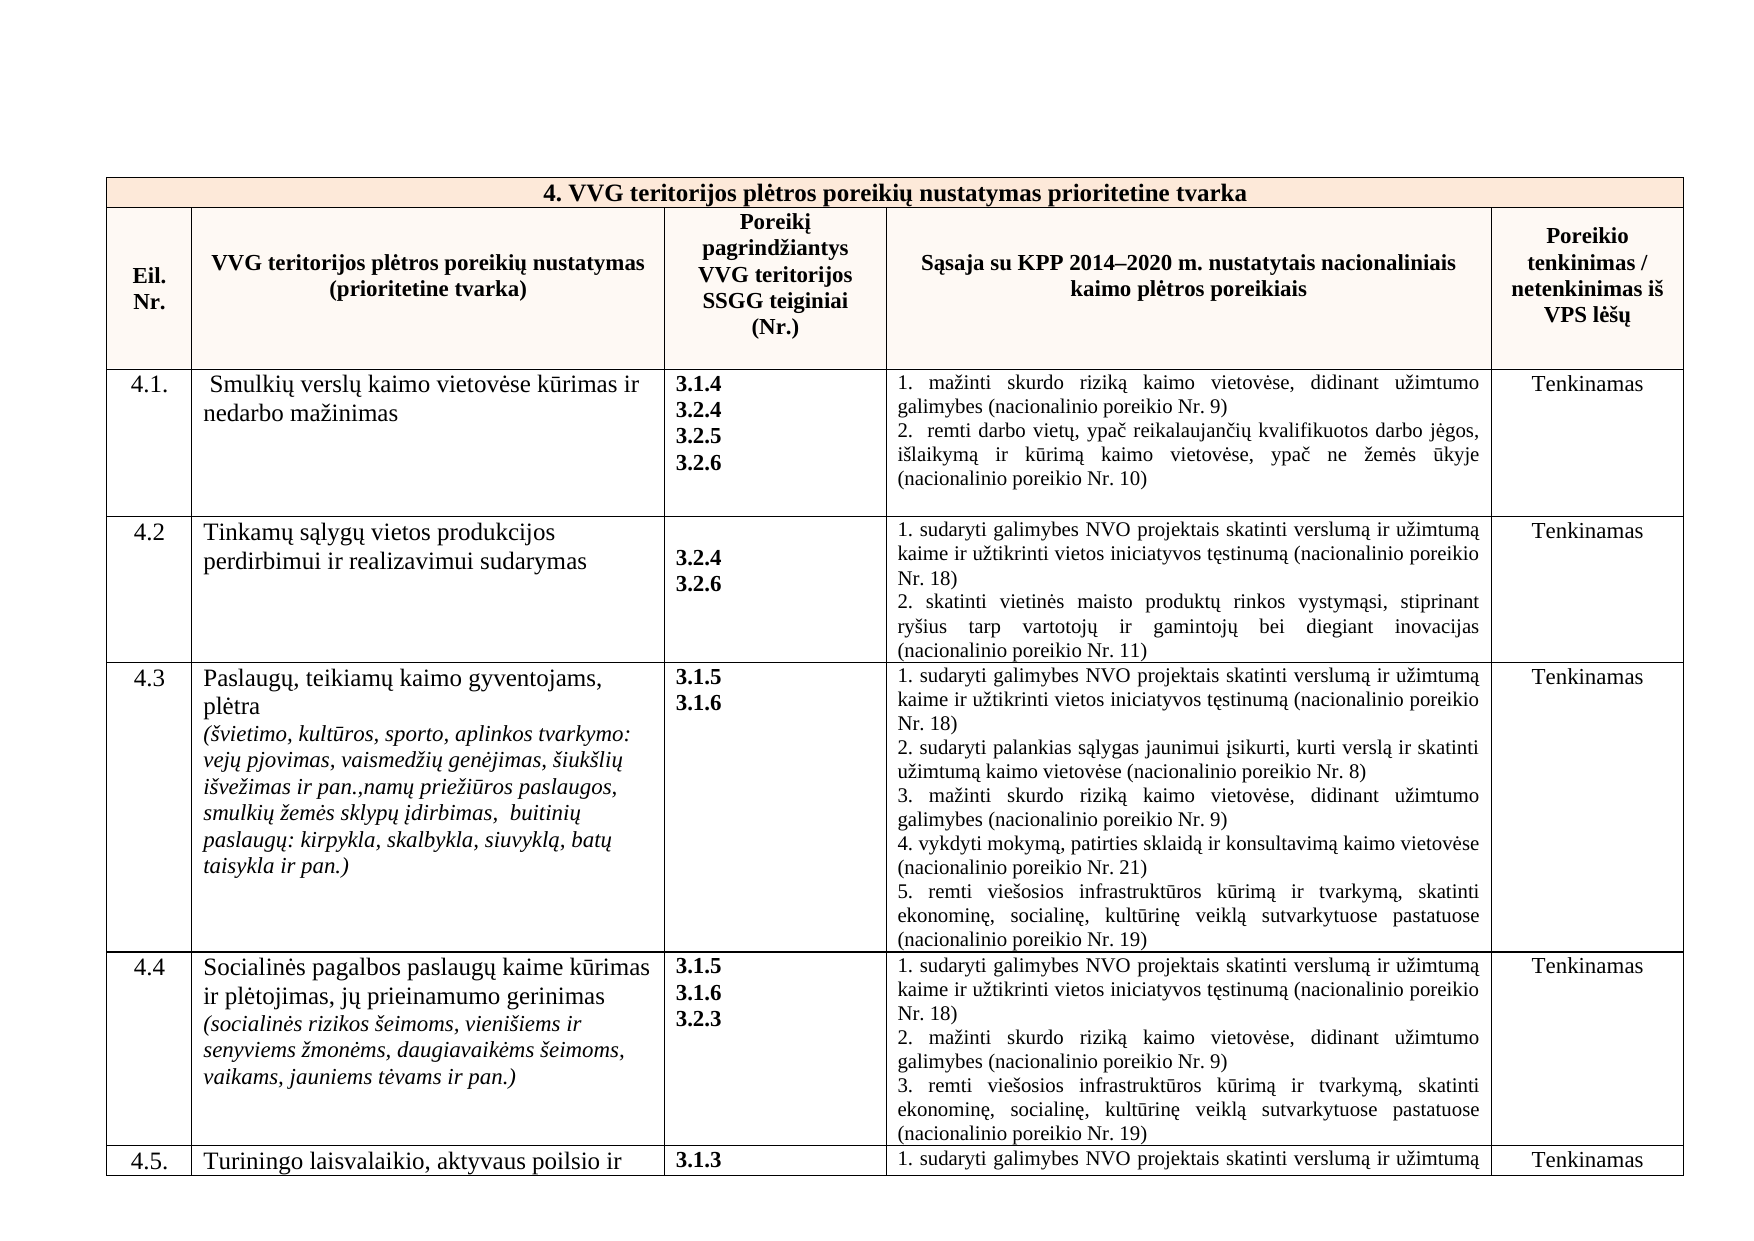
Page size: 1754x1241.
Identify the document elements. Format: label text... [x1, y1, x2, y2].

table_cell 1. sudaryti galimybes NVO projektais skatinti verslumą ir užimtumą kaime ir užtikrinti vietos iniciatyvos tęstinumą (nacionalinio poreikio Nr. 18) 2. sudaryti palankias sąlygas jaunimui įsikurti, kurti verslą ir skatinti užimtumą kaimo vietovėse (nacionalinio poreikio Nr. 8) 3. mažinti skurdo riziką kaimo vietovėse, didinant užimtumo galimybes (nacionalinio poreikio Nr. 9) 4. vykdyti mokymą, patirties sklaidą ir konsultavimą kaimo vietovėse (nacionalinio poreikio Nr. 21) 5. remti viešosios infrastruktūros kūrimą ir tvarkymą, skatinti ekonominę, socialinę, kultūrinę veiklą sutvarkytuose pastatuose (nacionalinio poreikio Nr. 19) [887, 663, 1491, 951]
table_cell Tinkamų sąlygų vietos produkcijos perdirbimui ir realizavimui sudarymas [192, 517, 664, 662]
table_cell Poreikį pagrindžiantys VVG teritorijos SSGG teiginiai (Nr.) [665, 208, 886, 368]
table_cell Tenkinamas [1492, 1146, 1683, 1175]
table_cell 3.1.3 3.1.4 3.1.6 [665, 1146, 886, 1175]
table_cell 3.1.4 3.2.4 3.2.5 3.2.6 [665, 370, 886, 516]
table_cell Tenkinamas [1492, 953, 1683, 1145]
table_cell 3.2.4 3.2.6 [665, 517, 886, 662]
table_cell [192, 1146, 664, 1175]
table_cell Tenkinamas [1492, 663, 1683, 951]
table_cell 1. mažinti skurdo riziką kaimo vietovėse, didinant užimtumo galimybes (nacionalinio poreikio Nr. 9) 2. remti darbo vietų, ypač reikalaujančių kvalifikuotos darbo jėgos, išlaikymą ir kūrimą kaimo vietovėse, ypač ne žemės ūkyje (nacionalinio poreikio Nr. 10) [887, 370, 1491, 516]
table_cell Paslaugų, teikiamų kaimo gyventojams, plėtra (švietimo, kultūros, sporto, aplinkos tvarkymo: vejų pjovimas, vaismedžių genėjimas, šiukšlių išvežimas ir pan.,namų priežiūros paslaugos, smulkių žemės sklypų įdirbimas, buitinių paslaugų: kirpykla, skalbykla, siuvyklą, batų taisykla ir pan.) [192, 663, 664, 951]
table_cell Tenkinamas [1492, 370, 1683, 516]
table_cell Eil. Nr. [107, 208, 191, 368]
table_cell 1. sudaryti galimybes NVO projektais skatinti verslumą ir užimtumą kaime ir užtikrinti vietos iniciatyvos tęstinumą (nacionalinio poreikio Nr. 18) 2. mažinti skurdo riziką kaimo vietovėse, didinant užimtumo galimybes (nacionalinio poreikio Nr. 9) 3. remti viešosios infrastruktūros kūrimą ir tvarkymą, skatinti ekonominę, socialinę, kultūrinę veiklą sutvarkytuose pastatuose (nacionalinio poreikio Nr. 19) [887, 953, 1491, 1145]
table_cell 3.1.5 3.1.6 [665, 663, 886, 951]
table_cell Tenkinamas [1492, 517, 1683, 662]
table_cell 3.1.5 3.1.6 3.2.3 [665, 953, 886, 1145]
table_cell Poreikio tenkinimas / netenkinimas iš VPS lėšų [1492, 208, 1683, 368]
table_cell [887, 1146, 1491, 1175]
table_cell VVG teritorijos plėtros poreikių nustatymas (prioritetine tvarka) [192, 208, 664, 368]
table_cell Sąsaja su KPP 2014–2020 m. nustatytais nacionaliniais kaimo plėtros poreikiais [887, 208, 1491, 368]
table_cell Smulkių verslų kaimo vietovėse kūrimas ir nedarbo mažinimas [192, 370, 664, 516]
table_header 4. VVG teritorijos plėtros poreikių nustatymas prioritetine tvarka [107, 178, 1683, 207]
table_cell 4.4 [107, 953, 191, 1145]
table_cell Socialinės pagalbos paslaugų kaime kūrimas ir plėtojimas, jų prieinamumo gerinimas (socialinės rizikos šeimoms, vienišiems ir senyviems žmonėms, daugiavaikėms šeimoms, vaikams, jauniems tėvams ir pan.) [192, 953, 664, 1145]
table_cell 4.2 [107, 517, 191, 662]
table_cell 4.1. [107, 370, 191, 516]
table_cell 4.5. [107, 1146, 191, 1175]
table_cell 1. sudaryti galimybes NVO projektais skatinti verslumą ir užimtumą kaime ir užtikrinti vietos iniciatyvos tęstinumą (nacionalinio poreikio Nr. 18) 2. skatinti vietinės maisto produktų rinkos vystymąsi, stiprinant ryšius tarp vartotojų ir gamintojų bei diegiant inovacijas (nacionalinio poreikio Nr. 11) [887, 517, 1491, 662]
table_cell 4.3 [107, 663, 191, 951]
